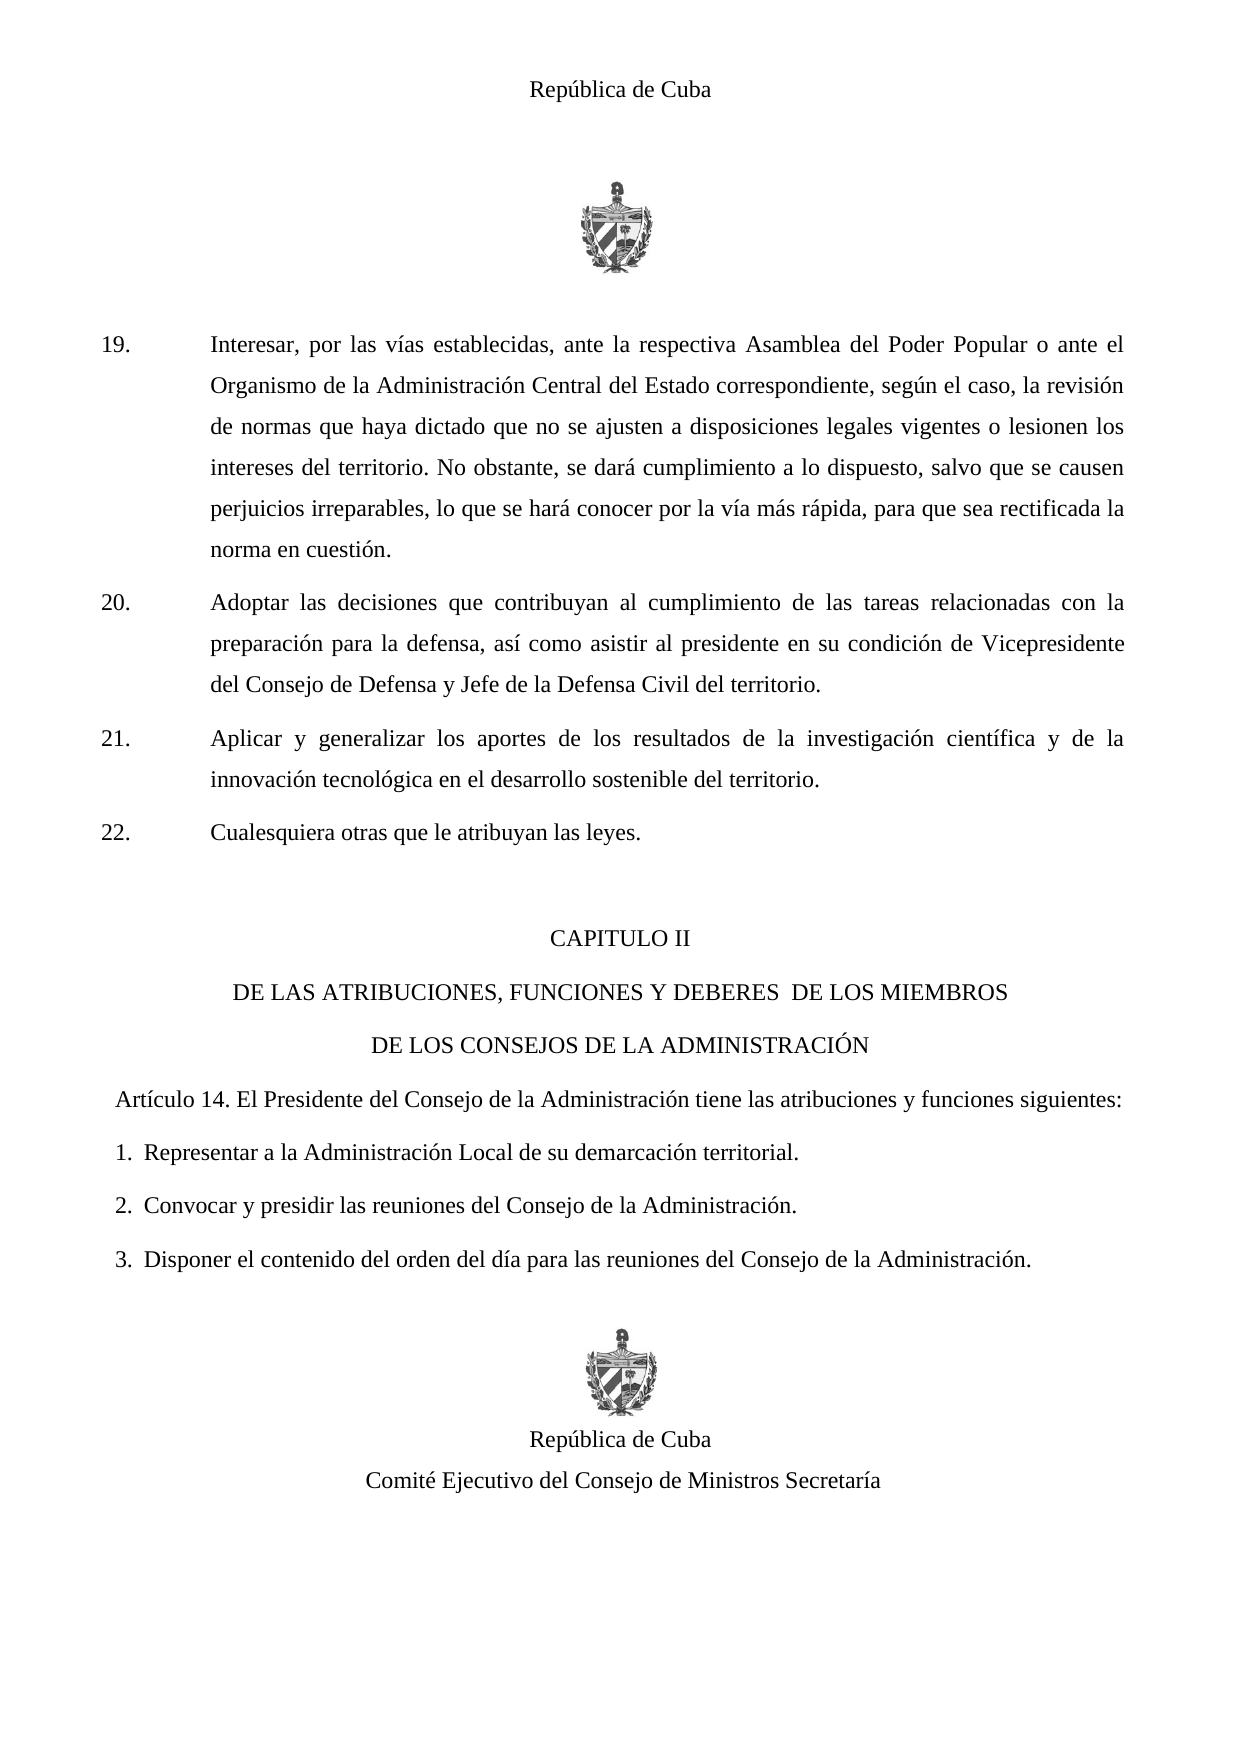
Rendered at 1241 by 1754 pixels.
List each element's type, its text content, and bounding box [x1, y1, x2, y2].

list Cualesquiera otras que le atribuyan las leyes. [101, 818, 1126, 845]
picture [581, 180, 653, 275]
picture [585, 1327, 658, 1418]
list Convocar y presidir las reuniones del Consejo de la Administración. [115, 1192, 1126, 1219]
text DE LAS ATRIBUCIONES, FUNCIONES Y DEBERES DE LOS MIEMBROS [114, 978, 1126, 1006]
text Artículo 14. El Presidente del Consejo de la Administración tiene las atribuciones y funciones siguientes: [115, 1085, 1126, 1113]
list Representar a la Administración Local de su demarcación territorial. [115, 1138, 1126, 1166]
text DE LOS CONSEJOS DE LA ADMINISTRACIÓN [114, 1032, 1126, 1059]
list Aplicar y generalizar los aportes de los resultados de la investigación científica y de la innovación tecnológica en el desarrollo sostenible del territorio. [101, 724, 1126, 792]
text República de Cuba [336, 1425, 904, 1453]
text CAPITULO II [114, 924, 1126, 952]
text Comité Ejecutivo del Consejo de Ministros Secretaría [336, 1467, 911, 1494]
list Adoptar las decisiones que contribuyan al cumplimiento de las tareas relacionadas con la preparación para la defensa, así como asistir al presidente en su condición de Vicepresidente del Consejo de Defensa y Jefe de la Defensa Civil del territorio. [101, 588, 1126, 698]
list Interesar, por las vías establecidas, ante la respectiva Asamblea del Poder Popular o ante el Organismo de la Administración Central del Estado correspondiente, según el caso, la revisión de normas que haya dictado que no se ajusten a disposiciones legales vigentes o lesionen los intereses del territorio. No obstante, se dará cumplimiento a lo dispuesto, salvo que se causen perjuicios irreparables, lo que se hará conocer por la vía más rápida, para que sea rectificada la norma en cuestión. [101, 330, 1126, 563]
list Disponer el contenido del orden del día para las reuniones del Consejo de la Administración. [115, 1245, 1126, 1272]
